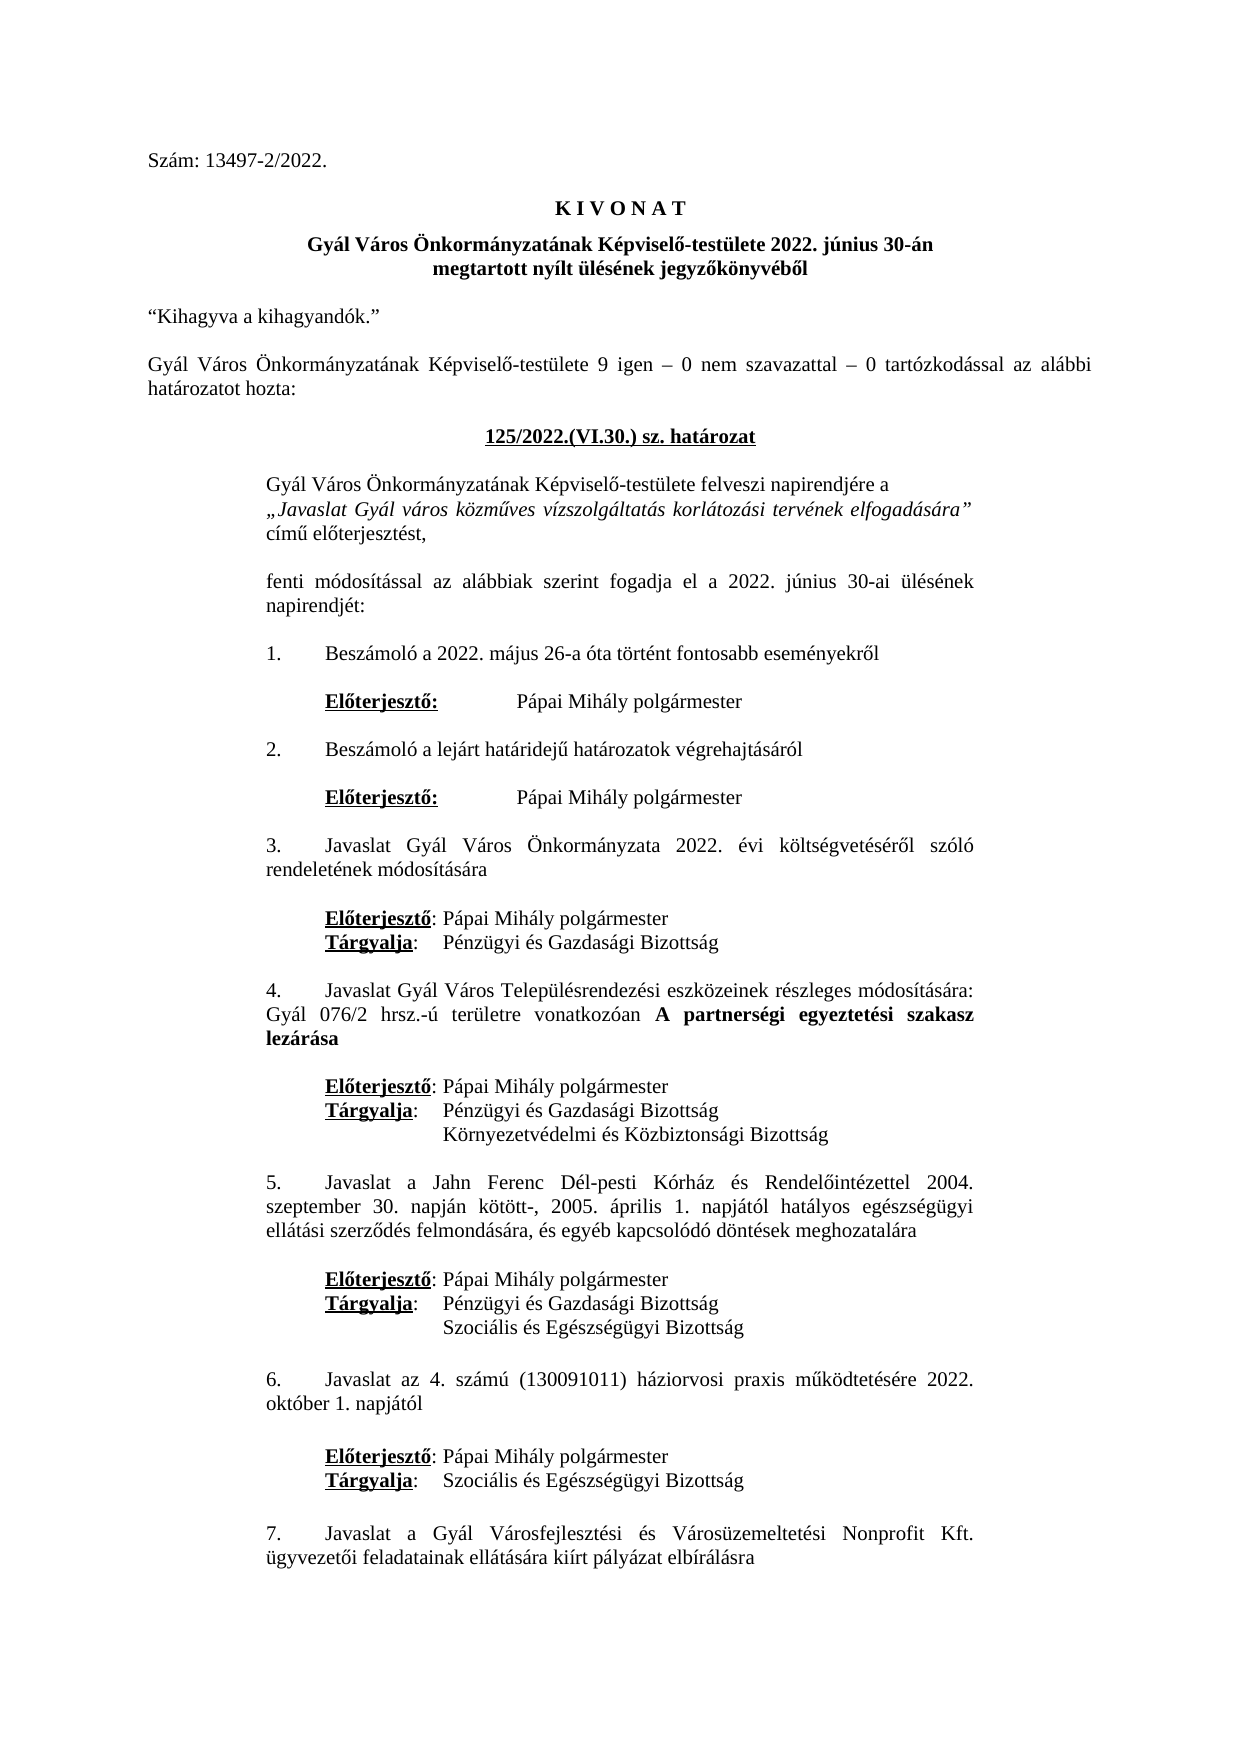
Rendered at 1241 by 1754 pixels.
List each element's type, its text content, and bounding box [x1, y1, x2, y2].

list Javaslat az 4. számú (130091011) háziorvosi praxis működtetésére 2022. október 1. napjától [266, 1367, 974, 1415]
text Gyál Város Önkormányzatának Képviselő-testülete 2022. június 30-án [148, 232, 1093, 256]
list Beszámoló a 2022. május 26-a óta történt fontosabb eseményekről [266, 641, 974, 665]
list Javaslat Gyál Város Településrendezési eszközeinek részleges módosítására: Gyál 076/2 hrsz.-ú területre vonatkozóan A partnerségi egyeztetési szakasz lezárása [266, 978, 974, 1050]
text Előterjesztő: Pápai Mihály polgármester [266, 689, 974, 713]
list Javaslat Gyál Város Önkormányzata 2022. évi költségvetéséről szóló rendeletének módosítására [266, 833, 974, 881]
text megtartott nyílt ülésének jegyzőkönyvéből [148, 256, 1093, 280]
text Tárgyalja: Pénzügyi és Gazdasági Bizottság [266, 1291, 974, 1314]
list Javaslat a Gyál Városfejlesztési és Városüzemeltetési Nonprofit Kft. ügyvezetői feladatainak ellátására kiírt pályázat elbírálásra [266, 1521, 974, 1569]
text Tárgyalja: Szociális és Egészségügyi Bizottság [266, 1468, 974, 1492]
text fenti módosítással az alábbiak szerint fogadja el a 2022. június 30-ai ülésének napirendjét: [266, 569, 974, 617]
list Beszámoló a lejárt határidejű határozatok végrehajtásáról [266, 737, 974, 761]
text Tárgyalja: Pénzügyi és Gazdasági Bizottság [266, 929, 974, 954]
text Szociális és Egészségügyi Bizottság [266, 1314, 974, 1339]
text Környezetvédelmi és Közbiztonsági Bizottság [266, 1122, 974, 1146]
text Előterjesztő: Pápai Mihály polgármester [266, 906, 974, 929]
text Előterjesztő: Pápai Mihály polgármester [266, 785, 974, 809]
text Gyál Város Önkormányzatának Képviselő-testülete felveszi napirendjére a [266, 472, 974, 496]
text Tárgyalja: Pénzügyi és Gazdasági Bizottság [266, 1098, 974, 1122]
text K I V O N A T [148, 196, 1093, 220]
text Előterjesztő: Pápai Mihály polgármester [266, 1444, 974, 1468]
text Előterjesztő: Pápai Mihály polgármester [266, 1266, 974, 1291]
text Gyál Város Önkormányzatának Képviselő-testülete 9 igen – 0 nem szavazattal – 0 tartózkodással az alábbi határozatot hozta: [148, 352, 1093, 400]
text 125/2022.(VI.30.) sz. határozat [148, 424, 1093, 448]
text Előterjesztő: Pápai Mihály polgármester [266, 1074, 974, 1098]
list Javaslat a Jahn Ferenc Dél-pesti Kórház és Rendelőintézettel 2004. szeptember 30. napján kötött-, 2005. április 1. napjától hatályos egészségügyi ellátási szerződés felmondására, és egyéb kapcsolódó döntések meghozatalára [266, 1170, 974, 1242]
text Szám: 13497-2/2022. [148, 148, 1093, 172]
text “Kihagyva a kihagyandók.” [148, 304, 1093, 328]
text „Javaslat Gyál város közműves vízszolgáltatás korlátozási tervének elfogadására” című előterjesztést, [266, 496, 974, 544]
